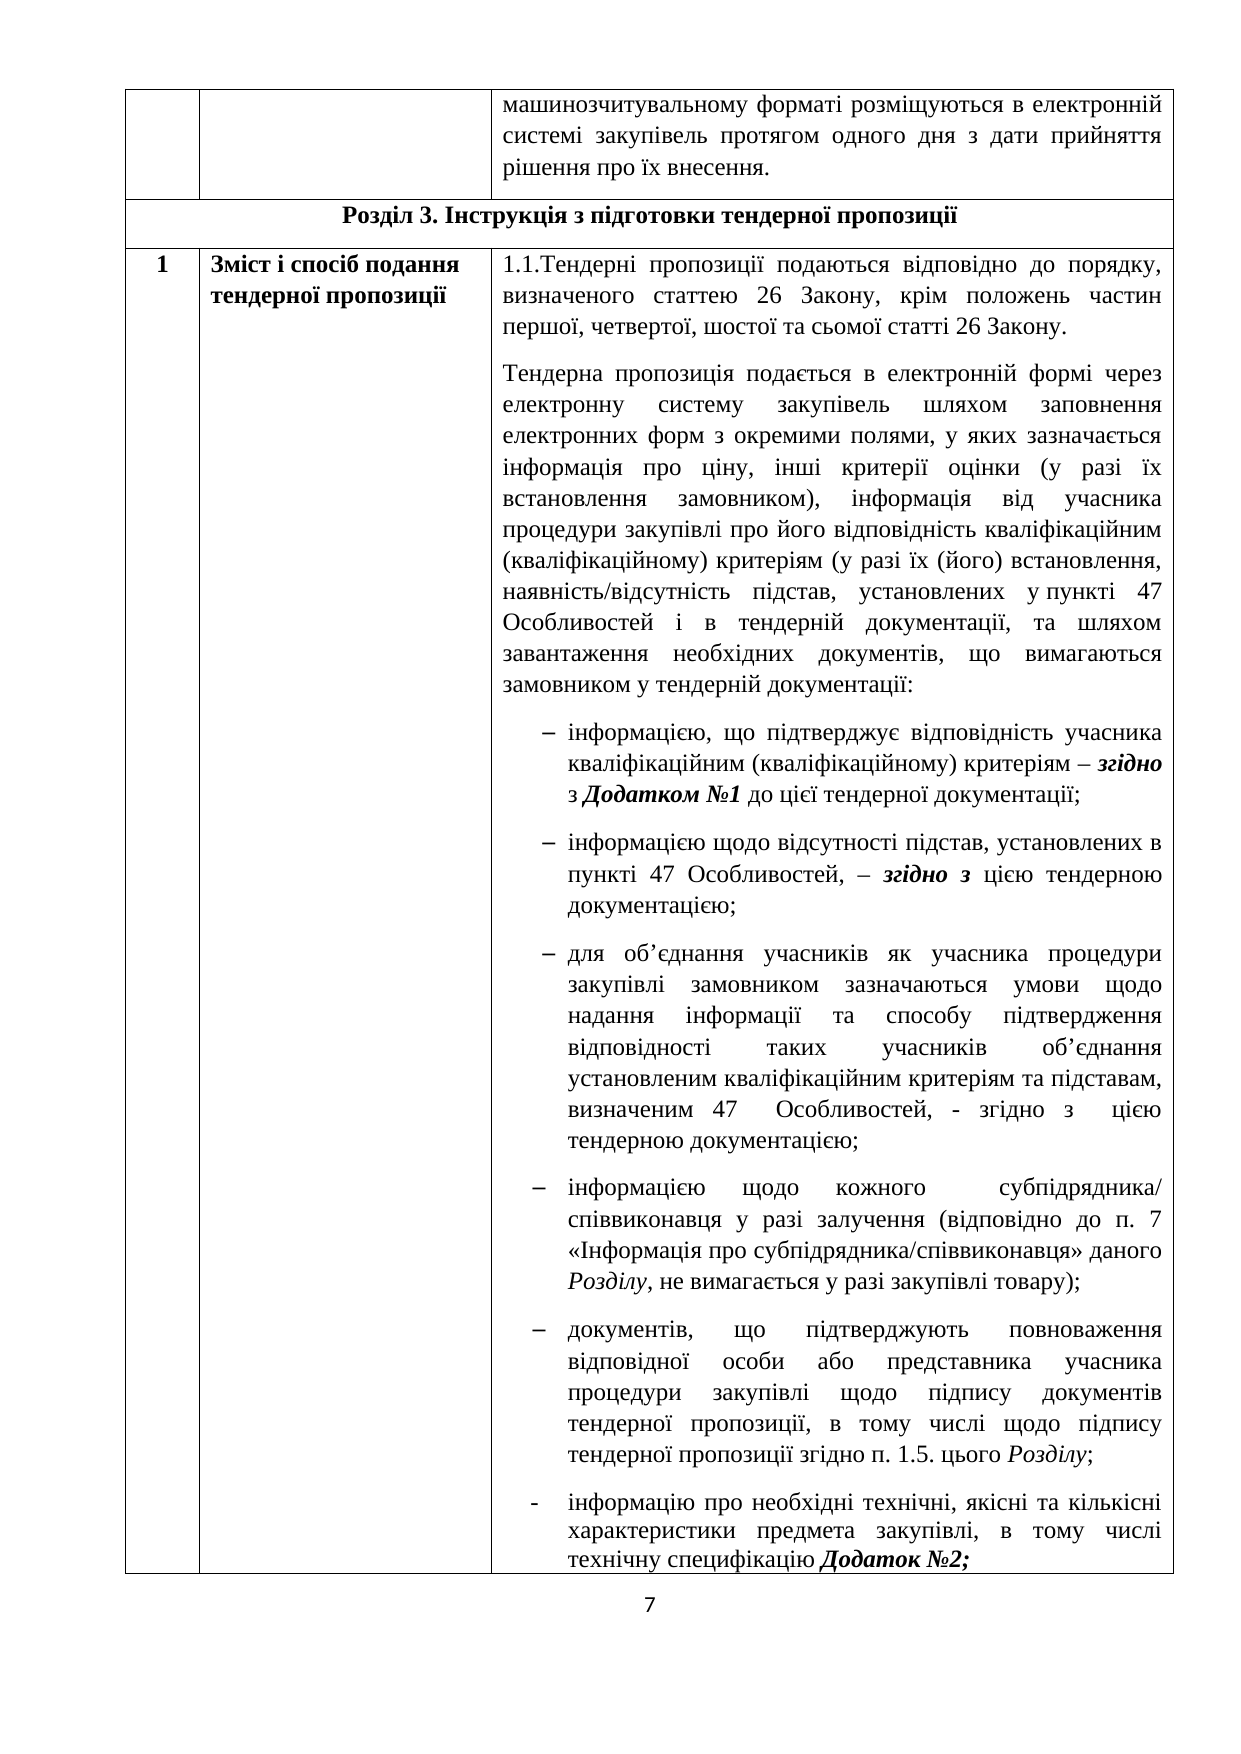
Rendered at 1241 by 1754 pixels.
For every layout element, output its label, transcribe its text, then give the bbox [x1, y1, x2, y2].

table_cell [200, 90, 491, 199]
table_cell 2 [126, 90, 199, 199]
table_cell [492, 90, 1173, 199]
table_cell Розділ 3. Інструкція з підготовки тендерної пропозиції [126, 200, 1173, 248]
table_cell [200, 249, 491, 1573]
table_cell 1 [126, 249, 199, 1573]
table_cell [492, 249, 1173, 1573]
